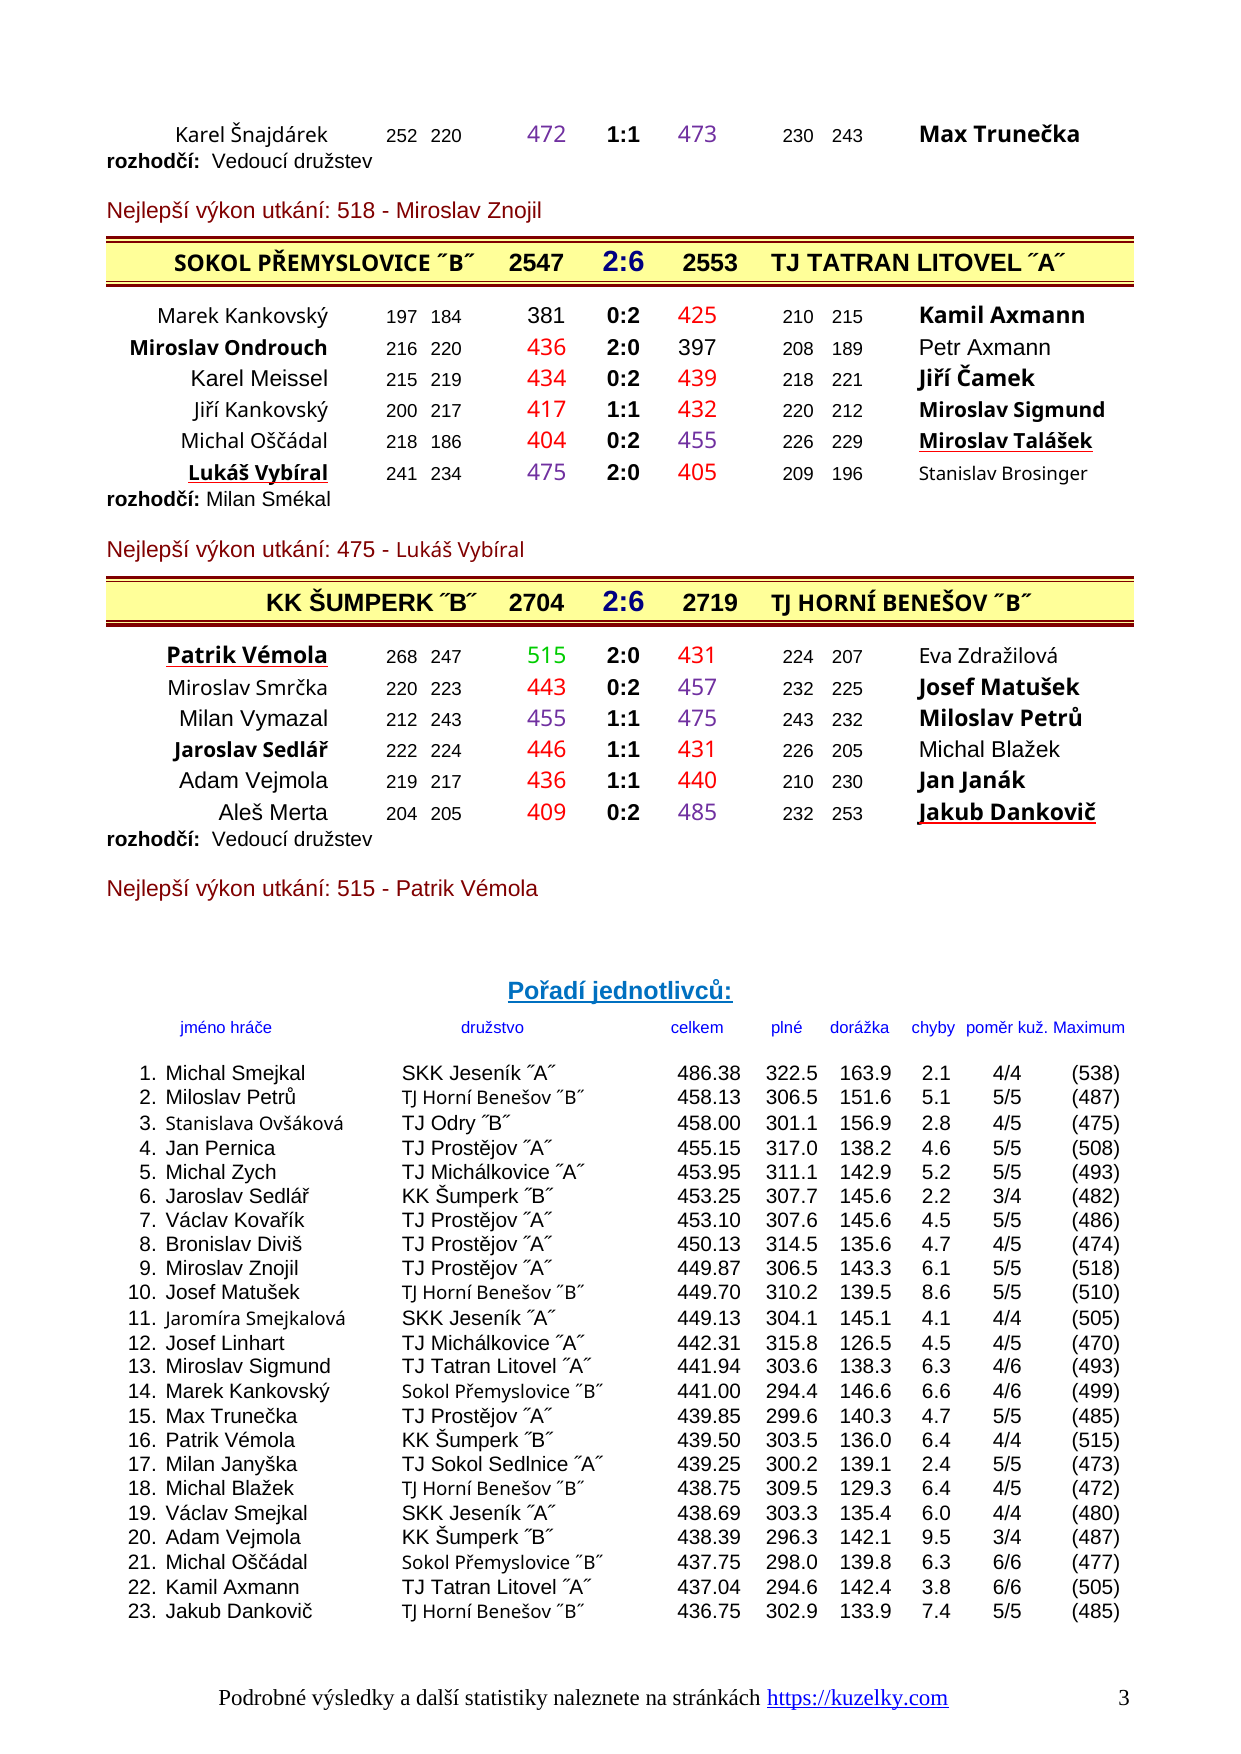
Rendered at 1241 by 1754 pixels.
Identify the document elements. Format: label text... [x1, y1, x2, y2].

text KK Šumperk ˝B˝ 2704 2:6 2719 TJ Horní Benešov ˝B˝ [106, 582, 1134, 620]
text Lukáš Vybíral 241 234 475 2:0 405 209 196 Stanislav Brosinger [106, 456, 1134, 487]
text Patrik Vémola 268 247 515 2:0 431 224 207 Eva Zdražilová [106, 639, 1134, 670]
text 10. Josef Matušek TJ Horní Benešov ˝B˝ 449.70 310.2 139.5 8.6 5/5 (510) [106, 1279, 1134, 1305]
text Miroslav Smrčka 220 223 443 0:2 457 232 225 Josef Matušek [106, 670, 1134, 702]
text 8. Bronislav Diviš TJ Prostějov ˝A˝ 450.13 314.5 135.6 4.7 4/5 (474) [106, 1231, 1134, 1255]
text rozhodčí: Milan Smékal [106, 487, 1134, 511]
text 17. Milan Janyška TJ Sokol Sedlnice ˝A˝ 439.25 300.2 139.1 2.4 5/5 (473) [106, 1452, 1134, 1476]
text Nejlepší výkon utkání: 515 - Patrik Vémola [106, 874, 1134, 901]
text Aleš Merta 204 205 409 0:2 485 232 253 Jakub Dankovič [106, 795, 1134, 827]
text 6. Jaroslav Sedlář KK Šumperk ˝B˝ 453.25 307.7 145.6 2.2 3/4 (482) [106, 1183, 1134, 1207]
text Miroslav Ondrouch 216 220 436 2:0 397 208 189 Petr Axmann [106, 331, 1134, 362]
text jméno hráče družstvo celkem plné dorážka chyby poměr kuž. Maximum [106, 1017, 1134, 1037]
text 18. Michal Blažek TJ Horní Benešov ˝B˝ 438.75 309.5 129.3 6.4 4/5 (472) [106, 1476, 1134, 1501]
text rozhodčí: Vedoucí družstev [106, 827, 1134, 851]
text 14. Marek Kankovský Sokol Přemyslovice ˝B˝ 441.00 294.4 146.6 6.6 4/6 (499) [106, 1378, 1134, 1404]
text Adam Vejmola 219 217 436 1:1 440 210 230 Jan Janák [106, 764, 1134, 795]
text 7. Václav Kovařík TJ Prostějov ˝A˝ 453.10 307.6 145.6 4.5 5/5 (486) [106, 1207, 1134, 1231]
text 9. Miroslav Znojil TJ Prostějov ˝A˝ 449.87 306.5 143.3 6.1 5/5 (518) [106, 1255, 1134, 1279]
text Jaroslav Sedlář 222 224 446 1:1 431 226 205 Michal Blažek [106, 733, 1134, 764]
text 19. Václav Smejkal SKK Jeseník ˝A˝ 438.69 303.3 135.4 6.0 4/4 (480) [106, 1501, 1134, 1525]
text Karel Šnajdárek 252 220 472 1:1 473 230 243 Max Trunečka [106, 118, 1134, 149]
text 2. Miloslav Petrů TJ Horní Benešov ˝B˝ 458.13 306.5 151.6 5.1 5/5 (487) [106, 1084, 1134, 1110]
text 16. Patrik Vémola KK Šumperk ˝B˝ 439.50 303.5 136.0 6.4 4/4 (515) [106, 1428, 1134, 1452]
text 1. Michal Smejkal SKK Jeseník ˝A˝ 486.38 322.5 163.9 2.1 4/4 (538) [106, 1061, 1134, 1084]
text 12. Josef Linhart TJ Michálkovice ˝A˝ 442.31 315.8 126.5 4.5 4/5 (470) [106, 1330, 1134, 1354]
text Michal Oščádal 218 186 404 0:2 455 226 229 Miroslav Talášek [106, 424, 1134, 456]
text Milan Vymazal 212 243 455 1:1 475 243 232 Miloslav Petrů [106, 702, 1134, 733]
text 11. Jaromíra Smejkalová SKK Jeseník ˝A˝ 449.13 304.1 145.1 4.1 4/4 (505) [106, 1305, 1134, 1330]
text Pořadí jednotlivců: [94, 976, 1145, 1005]
text 13. Miroslav Sigmund TJ Tatran Litovel ˝A˝ 441.94 303.6 138.3 6.3 4/6 (493) [106, 1354, 1134, 1378]
text Karel Meissel 215 219 434 0:2 439 218 221 Jiří Čamek [106, 362, 1134, 393]
text 3. Stanislava Ovšáková TJ Odry ˝B˝ 458.00 301.1 156.9 2.8 4/5 (475) [106, 1110, 1134, 1136]
text Marek Kankovský 197 184 381 0:2 425 210 215 Kamil Axmann [106, 299, 1134, 331]
text 15. Max Trunečka TJ Prostějov ˝A˝ 439.85 299.6 140.3 4.7 5/5 (485) [106, 1404, 1134, 1428]
text 5. Michal Zych TJ Michálkovice ˝A˝ 453.95 311.1 142.9 5.2 5/5 (493) [106, 1159, 1134, 1183]
text 21. Michal Oščádal Sokol Přemyslovice ˝B˝ 437.75 298.0 139.8 6.3 6/6 (477) [106, 1549, 1134, 1575]
text 4. Jan Pernica TJ Prostějov ˝A˝ 455.15 317.0 138.2 4.6 5/5 (508) [106, 1136, 1134, 1159]
text rozhodčí: Vedoucí družstev [106, 149, 1134, 173]
text Nejlepší výkon utkání: 518 - Miroslav Znojil [106, 197, 1134, 224]
text 22. Kamil Axmann TJ Tatran Litovel ˝A˝ 437.04 294.6 142.4 3.8 6/6 (505) [106, 1575, 1134, 1599]
text Sokol Přemyslovice ˝B˝ 2547 2:6 2553 TJ Tatran Litovel ˝A˝ [106, 243, 1134, 281]
text 20. Adam Vejmola KK Šumperk ˝B˝ 438.39 296.3 142.1 9.5 3/4 (487) [106, 1525, 1134, 1549]
text Nejlepší výkon utkání: 475 - Lukáš Vybíral [106, 535, 1134, 563]
text 23. Jakub Dankovič TJ Horní Benešov ˝B˝ 436.75 302.9 133.9 7.4 5/5 (485) [106, 1599, 1134, 1624]
text Jiří Kankovský 200 217 417 1:1 432 220 212 Miroslav Sigmund [106, 393, 1134, 424]
